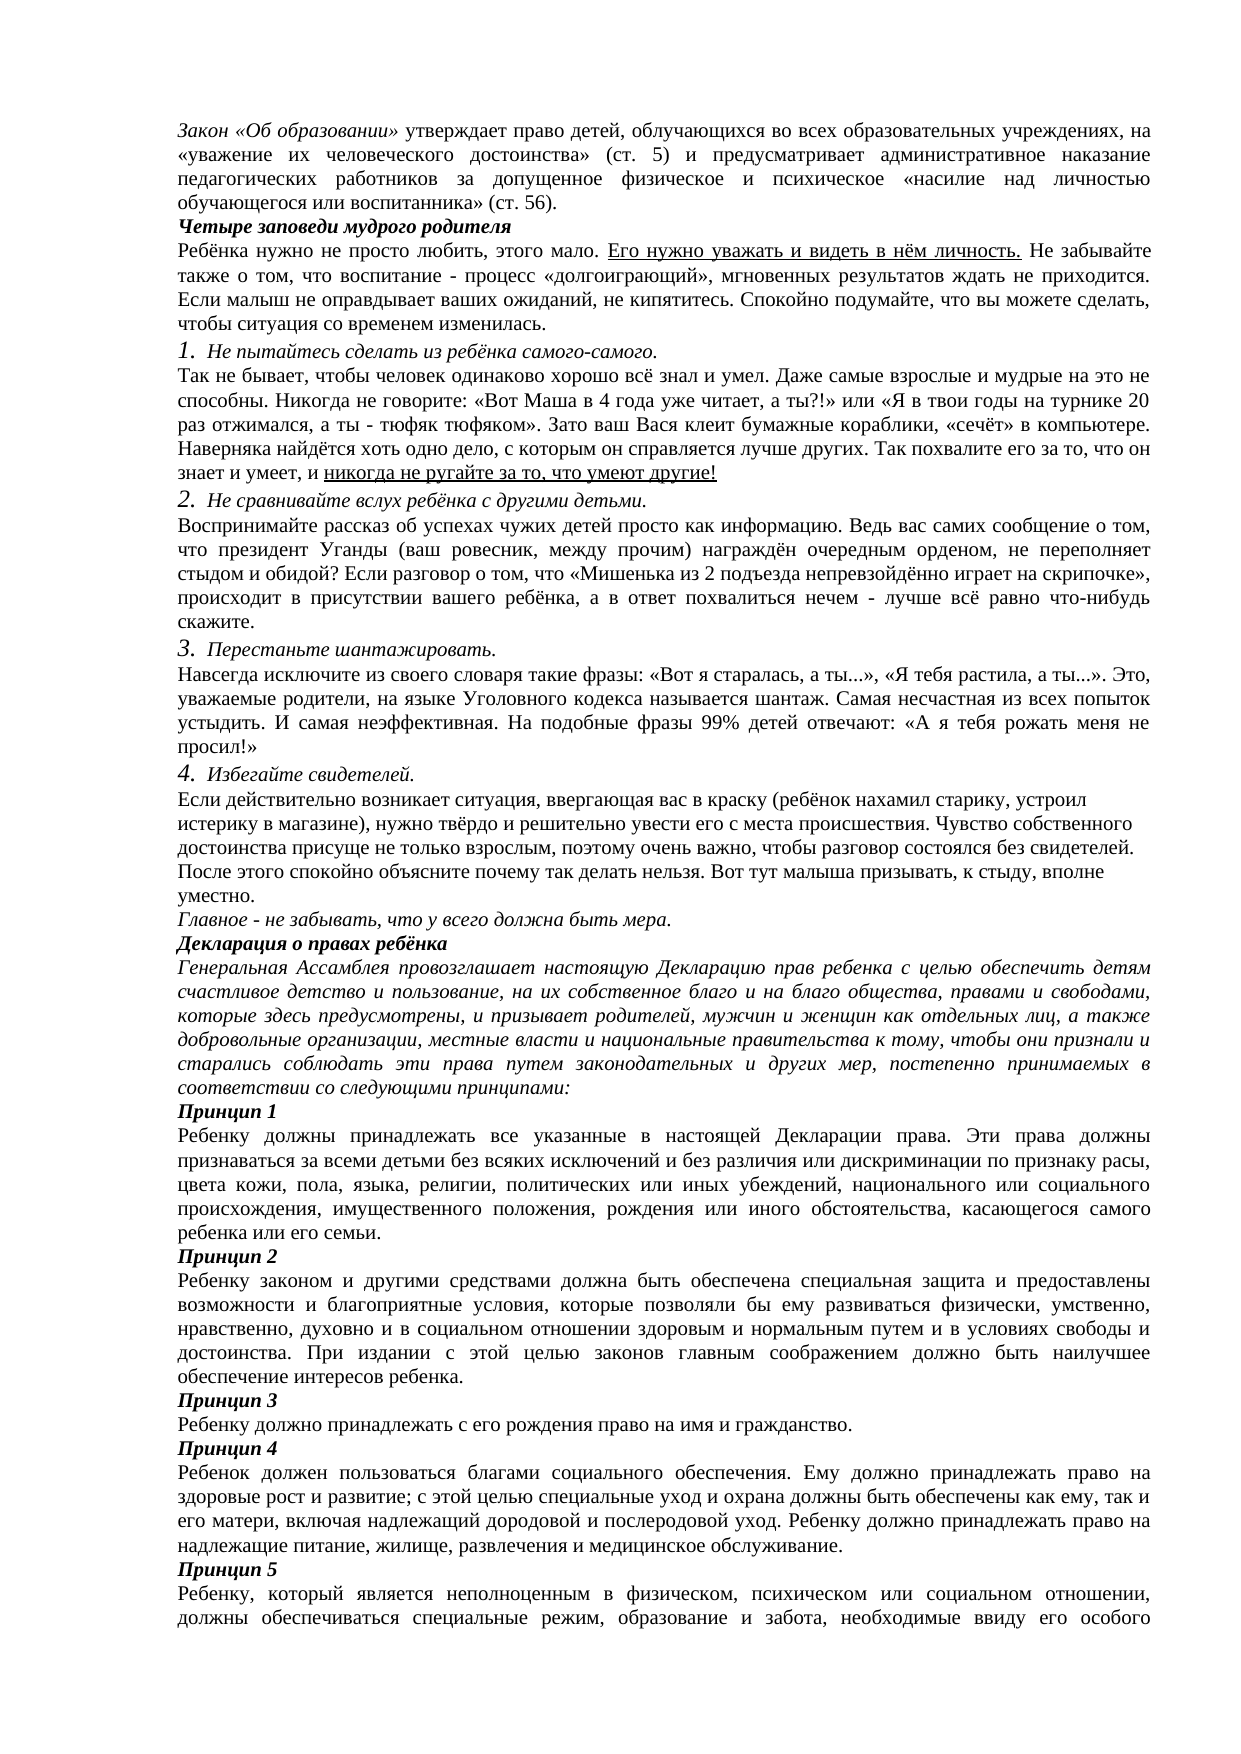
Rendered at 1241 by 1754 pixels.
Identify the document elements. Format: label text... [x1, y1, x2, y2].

list Избегайте свидетелей. [177, 758, 1152, 787]
text Генеральная Ассамблея провозглашает настоящую Декларацию прав ребенка с целью обеспечить детям счастливое детство и пользование, на их собственное благо и на благо общества, правами и свободами, которые здесь предусмотрены, и призывает родителей, мужчин и женщин как отдельных лиц, а также добровольные организации, местные власти и национальные правительства к тому, чтобы они признали и старались соблюдать эти права путем законодательных и других мер, постепенно принимаемых в соответствии со следующими принципами: [177, 955, 1152, 1099]
text Ребенок должен пользоваться благами социального обеспечения. Ему должно принадлежать право на здоровые рост и развитие; с этой целью специальные уход и охрана должны быть обеспечены как ему, так и его матери, включая надлежащий дородовой и послеродовой уход. Ребенку должно принадлежать право на надлежащие питание, жилище, развлечения и медицинское обслуживание. [177, 1460, 1152, 1557]
list Не сравнивайте вслух ребёнка с другими детьми. [177, 484, 1152, 512]
text Воспринимайте рассказ об успехах чужих детей просто как информацию. Ведь вас самих сообщение о том, что президент Уганды (ваш ровесник, между прочим) награждён очередным орденом, не переполняет стыдом и обидой? Если разговор о том, что «Мишенька из 2 подъезда непревзойдённо играет на скрипочке», происходит в присутствии вашего ребёнка, а в ответ похвалиться нечем - лучше всё равно что-нибудь скажите. [177, 512, 1152, 633]
list Перестаньте шантажировать. [177, 633, 1152, 662]
text Принцип 3 [177, 1388, 1152, 1412]
text Главное - не забывать, что у всего должна быть мера. [177, 907, 1152, 931]
text Декларация о правах ребёнка [177, 931, 1152, 955]
text Ребенку должны принадлежать все указанные в настоящей Декларации права. Эти права должны признаваться за всеми детьми без всяких исключений и без различия или дискриминации по признаку расы, цвета кожи, пола, языка, религии, политических или иных убеждений, национального или социального происхождения, имущественного положения, рождения или иного обстоятельства, касающегося самого ребенка или его семьи. [177, 1123, 1152, 1244]
list Не пытайтесь сделать из ребёнка самого-самого. [177, 335, 1152, 363]
text Принцип 2 [177, 1244, 1152, 1268]
text Ребенку законом и другими средствами должна быть обеспечена специальная защита и предоставлены возможности и благоприятные условия, которые позволяли бы ему развиваться физически, умственно, нравственно, духовно и в социальном отношении здоровым и нормальным путем и в условиях свободы и достоинства. При издании с этой целью законов главным соображением должно быть наилучшее обеспечение интересов ребенка. [177, 1268, 1152, 1388]
text Принцип 5 [177, 1557, 1152, 1581]
text Закон «Об образовании» утверждает право детей, облучающихся во всех образовательных учреждениях, на «уважение их человеческого достоинства» (ст. 5) и предусматривает административное наказание педагогических работников за допущенное физическое и психическое «насилие над личностью обучающегося или воспитанника» (ст. 56). [177, 118, 1152, 214]
text Принцип 4 [177, 1436, 1152, 1460]
text Четыре заповеди мудрого родителя [177, 214, 1152, 238]
text Если действительно возникает ситуация, ввергающая вас в краску (ребёнок нахамил старику, устроил истерику в магазине), нужно твёрдо и решительно увести его с места происшествия. Чувство собственного достоинства присуще не только взрослым, поэтому очень важно, чтобы разговор состоялся без свидетелей. После этого спокойно объясните почему так делать нельзя. Вот тут малыша призывать, к стыду, вполне уместно. [177, 787, 1152, 907]
text Принцип 1 [177, 1099, 1152, 1123]
text Ребёнка нужно не просто любить, этого мало. Его нужно уважать и видеть в нём личность. Не забывайте также о том, что воспитание - процесс «долгоиграющий», мгновенных результатов ждать не приходится. Если малыш не оправдывает ваших ожиданий, не кипятитесь. Спокойно подумайте, что вы можете сделать, чтобы ситуация со временем изменилась. [177, 238, 1152, 335]
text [177, 1581, 1152, 1629]
text Так не бывает, чтобы человек одинаково хорошо всё знал и умел. Даже самые взрослые и мудрые на это не способны. Никогда не говорите: «Вот Маша в 4 года уже читает, а ты?!» или «Я в твои годы на турнике 20 раз отжимался, а ты - тюфяк тюфяком». Зато ваш Вася клеит бумажные кораблики, «сечёт» в компьютере. Наверняка найдётся хоть одно дело, с которым он справляется лучше других. Так похвалите его за то, что он знает и умеет, и никогда не ругайте за то, что умеют другие! [177, 363, 1152, 484]
text Навсегда исключите из своего словаря такие фразы: «Вот я старалась, а ты...», «Я тебя растила, а ты...». Это, уважаемые родители, на языке Уголовного кодекса называется шантаж. Самая несчастная из всех попыток устыдить. И самая неэффективная. На подобные фразы 99% детей отвечают: «А я тебя рожать меня не просил!» [177, 662, 1152, 758]
text Ребенку должно принадлежать с его рождения право на имя и гражданство. [177, 1412, 1152, 1436]
